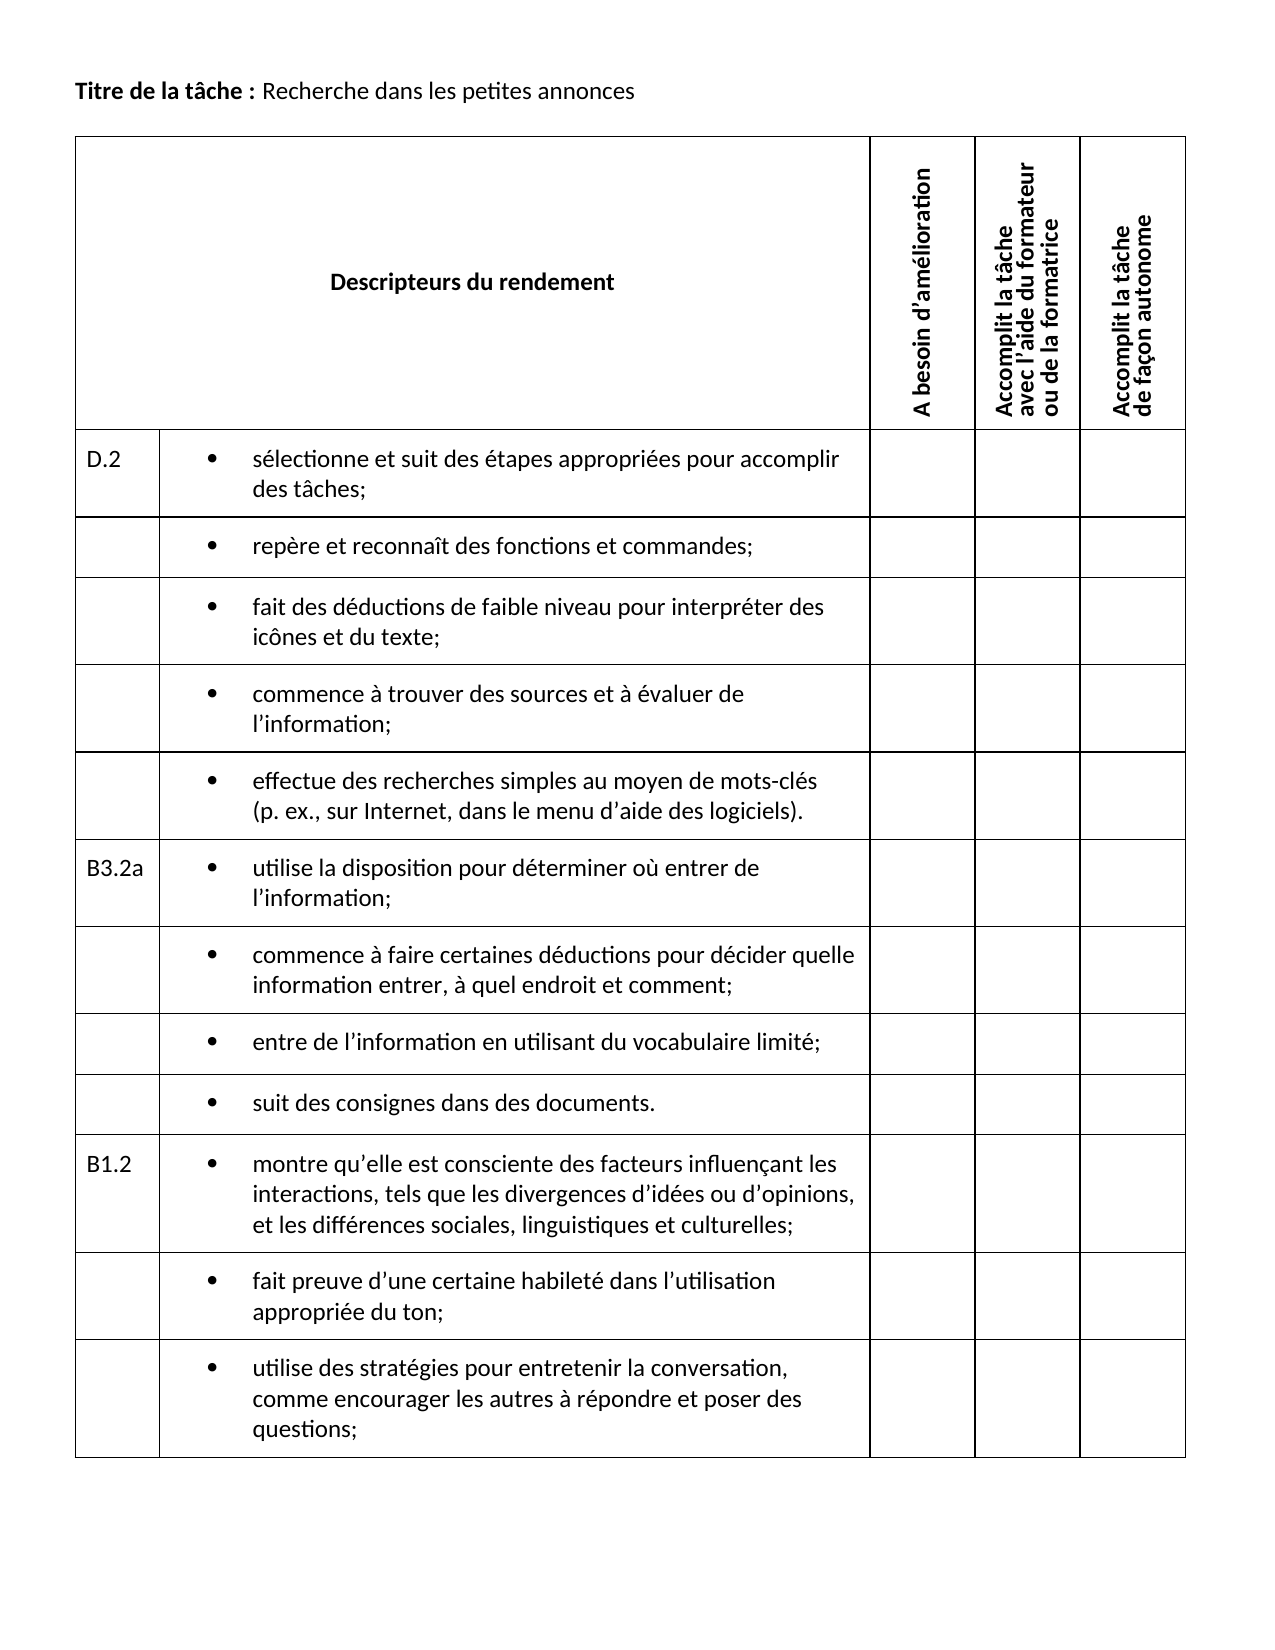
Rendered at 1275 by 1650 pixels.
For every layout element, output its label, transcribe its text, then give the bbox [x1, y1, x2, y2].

table_cell [976, 840, 1079, 926]
table_cell [871, 665, 974, 751]
table_cell commence à trouver des sources et à évaluer de l’information; [160, 665, 869, 751]
table_cell [1081, 753, 1185, 838]
table_cell [76, 518, 159, 577]
table_cell [871, 430, 974, 516]
table_cell [976, 430, 1079, 516]
table_cell fait preuve d’une certaine habileté dans l’utilisation appropriée du ton; [160, 1253, 869, 1339]
table_cell [1081, 665, 1185, 751]
table_cell [976, 753, 1079, 838]
table_cell [1081, 1340, 1185, 1457]
table_cell sélectionne et suit des étapes appropriées pour accomplir des tâches; [160, 430, 869, 516]
table_cell [976, 1253, 1079, 1339]
table_cell [76, 1075, 159, 1134]
table_cell [1081, 1014, 1185, 1073]
table_cell B3.2a [76, 840, 159, 926]
table_cell [976, 665, 1079, 751]
table_cell [1081, 927, 1185, 1013]
table_cell [976, 1075, 1079, 1134]
table_cell [871, 1135, 974, 1252]
table_cell [76, 753, 159, 838]
table_cell [76, 578, 159, 664]
table_cell [976, 518, 1079, 577]
table_cell D.2 [76, 430, 159, 516]
table_cell [976, 578, 1079, 664]
table_header A besoin d’amélioration [871, 137, 974, 429]
table_cell [871, 578, 974, 664]
table_cell [871, 753, 974, 838]
table_cell [871, 927, 974, 1013]
table_cell [871, 1075, 974, 1134]
table_cell [1081, 518, 1185, 577]
table_cell [871, 518, 974, 577]
table_cell [976, 1135, 1079, 1252]
table_header Accomplit la tâche de façon autonome [1081, 137, 1185, 429]
table_cell suit des consignes dans des documents. [160, 1075, 869, 1134]
table_cell [871, 840, 974, 926]
table_cell [76, 1340, 159, 1457]
table_cell [871, 1253, 974, 1339]
table_cell [1081, 1135, 1185, 1252]
table_cell [1081, 1253, 1185, 1339]
table_cell [976, 1340, 1079, 1457]
table_cell [1081, 578, 1185, 664]
table_cell effectue des recherches simples au moyen de mots-clés (p. ex., sur Internet, dans le menu d’aide des logiciels). [160, 753, 869, 838]
table_header Descripteurs du rendement [76, 137, 869, 429]
table_cell fait des déductions de faible niveau pour interpréter des icônes et du texte; [160, 578, 869, 664]
table_header Accomplit la tâche avec l’aide du formateur ou de la formatrice [976, 137, 1079, 429]
table_cell [871, 1340, 974, 1457]
table_cell [976, 1014, 1079, 1073]
table_cell [1081, 840, 1185, 926]
table_cell B1.2 [76, 1135, 159, 1252]
table_cell entre de l’information en utilisant du vocabulaire limité; [160, 1014, 869, 1073]
table_cell repère et reconnaît des fonctions et commandes; [160, 518, 869, 577]
table_cell montre qu’elle est consciente des facteurs influençant les interactions, tels que les divergences d’idées ou d’opinions, et les différences sociales, linguistiques et culturelles; [160, 1135, 869, 1252]
text Titre de la tâche : Recherche dans les petites annonces [75, 75, 1137, 106]
table_cell [1081, 1075, 1185, 1134]
table_cell utilise des stratégies pour entretenir la conversation, comme encourager les autres à répondre et poser des questions; [160, 1340, 869, 1457]
table_cell [76, 665, 159, 751]
table_cell commence à faire certaines déductions pour décider quelle information entrer, à quel endroit et comment; [160, 927, 869, 1013]
table_cell [76, 1253, 159, 1339]
table_cell [76, 1014, 159, 1073]
table_cell [76, 927, 159, 1013]
table_cell utilise la disposition pour déterminer où entrer de l’information; [160, 840, 869, 926]
table_cell [1081, 430, 1185, 516]
table_cell [871, 1014, 974, 1073]
table_cell [976, 927, 1079, 1013]
